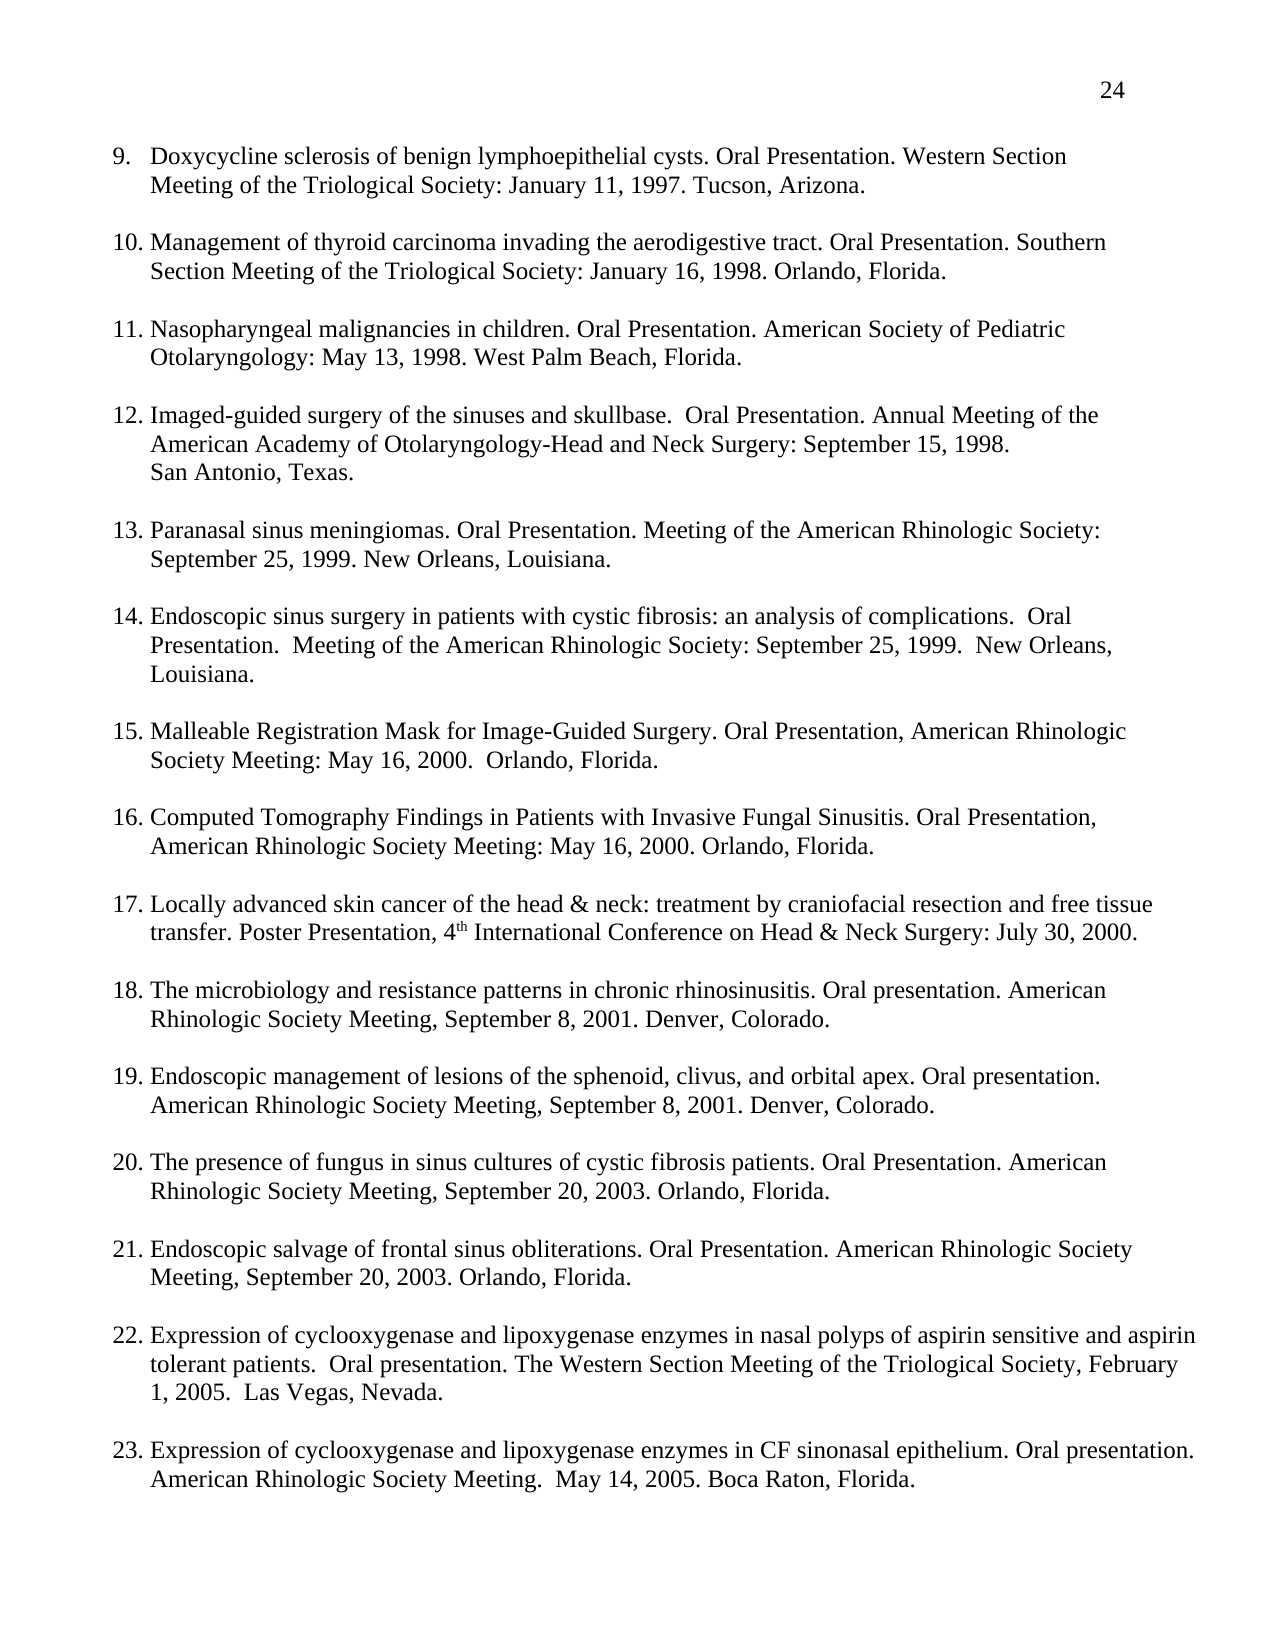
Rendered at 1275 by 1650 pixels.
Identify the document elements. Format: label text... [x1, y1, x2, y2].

list Management of thyroid carcinoma invading the aerodigestive tract. Oral Presentation. Southern [112, 227, 1200, 256]
list The presence of fungus in sinus cultures of cystic fibrosis patients. Oral Presentation. American Rhinologic Society Meeting, September 20, 2003. Orlando, Florida. [112, 1147, 1200, 1205]
list Doxycycline sclerosis of benign lymphoepithelial cysts. Oral Presentation. Western Section [112, 141, 1200, 170]
list The microbiology and resistance patterns in chronic rhinosinusitis. Oral presentation. American Rhinologic Society Meeting, September 8, 2001. Denver, Colorado. [112, 975, 1200, 1032]
list Expression of cyclooxygenase and lipoxygenase enzymes in CF sinonasal epithelium. Oral presentation. American Rhinologic Society Meeting. May 14, 2005. Boca Raton, Florida. [112, 1435, 1200, 1492]
list Imaged-guided surgery of the sinuses and skullbase. Oral Presentation. Annual Meeting of the American Academy of Otolaryngology-Head and Neck Surgery: September 15, 1998. [112, 400, 1200, 457]
list Nasopharyngeal malignancies in children. Oral Presentation. American Society of Pediatric [112, 314, 1200, 342]
list Expression of cyclooxygenase and lipoxygenase enzymes in nasal polyps of aspirin sensitive and aspirin tolerant patients. Oral presentation. The Western Section Meeting of the Triological Society, February 1, 2005. Las Vegas, Nevada. [112, 1320, 1200, 1406]
text Otolaryngology: May 13, 1998. West Palm Beach, Florida. [112, 342, 1200, 371]
text San Antonio, Texas. [112, 457, 1200, 486]
text Meeting of the Triological Society: January 11, 1997. Tucson, Arizona. [112, 170, 1200, 199]
list Malleable Registration Mask for Image-Guided Surgery. Oral Presentation, American Rhinologic Society Meeting: May 16, 2000. Orlando, Florida. [112, 716, 1200, 774]
list Endoscopic management of lesions of the sphenoid, clivus, and orbital apex. Oral presentation. American Rhinologic Society Meeting, September 8, 2001. Denver, Colorado. [112, 1061, 1200, 1119]
text Section Meeting of the Triological Society: January 16, 1998. Orlando, Florida. [112, 256, 1200, 285]
list Endoscopic salvage of frontal sinus obliterations. Oral Presentation. American Rhinologic Society Meeting, September 20, 2003. Orlando, Florida. [112, 1234, 1200, 1291]
list Computed Tomography Findings in Patients with Invasive Fungal Sinusitis. Oral Presentation, American Rhinologic Society Meeting: May 16, 2000. Orlando, Florida. [112, 802, 1200, 860]
list Endoscopic sinus surgery in patients with cystic fibrosis: an analysis of complications. Oral Presentation. Meeting of the American Rhinologic Society: September 25, 1999. New Orleans, Louisiana. [112, 601, 1200, 687]
list Locally advanced skin cancer of the head & neck: treatment by craniofacial resection and free tissue transfer. Poster Presentation, 4th International Conference on Head & Neck Surgery: July 30, 2000. [112, 889, 1200, 946]
list Paranasal sinus meningiomas. Oral Presentation. Meeting of the American Rhinologic Society: September 25, 1999. New Orleans, Louisiana. [112, 515, 1200, 572]
